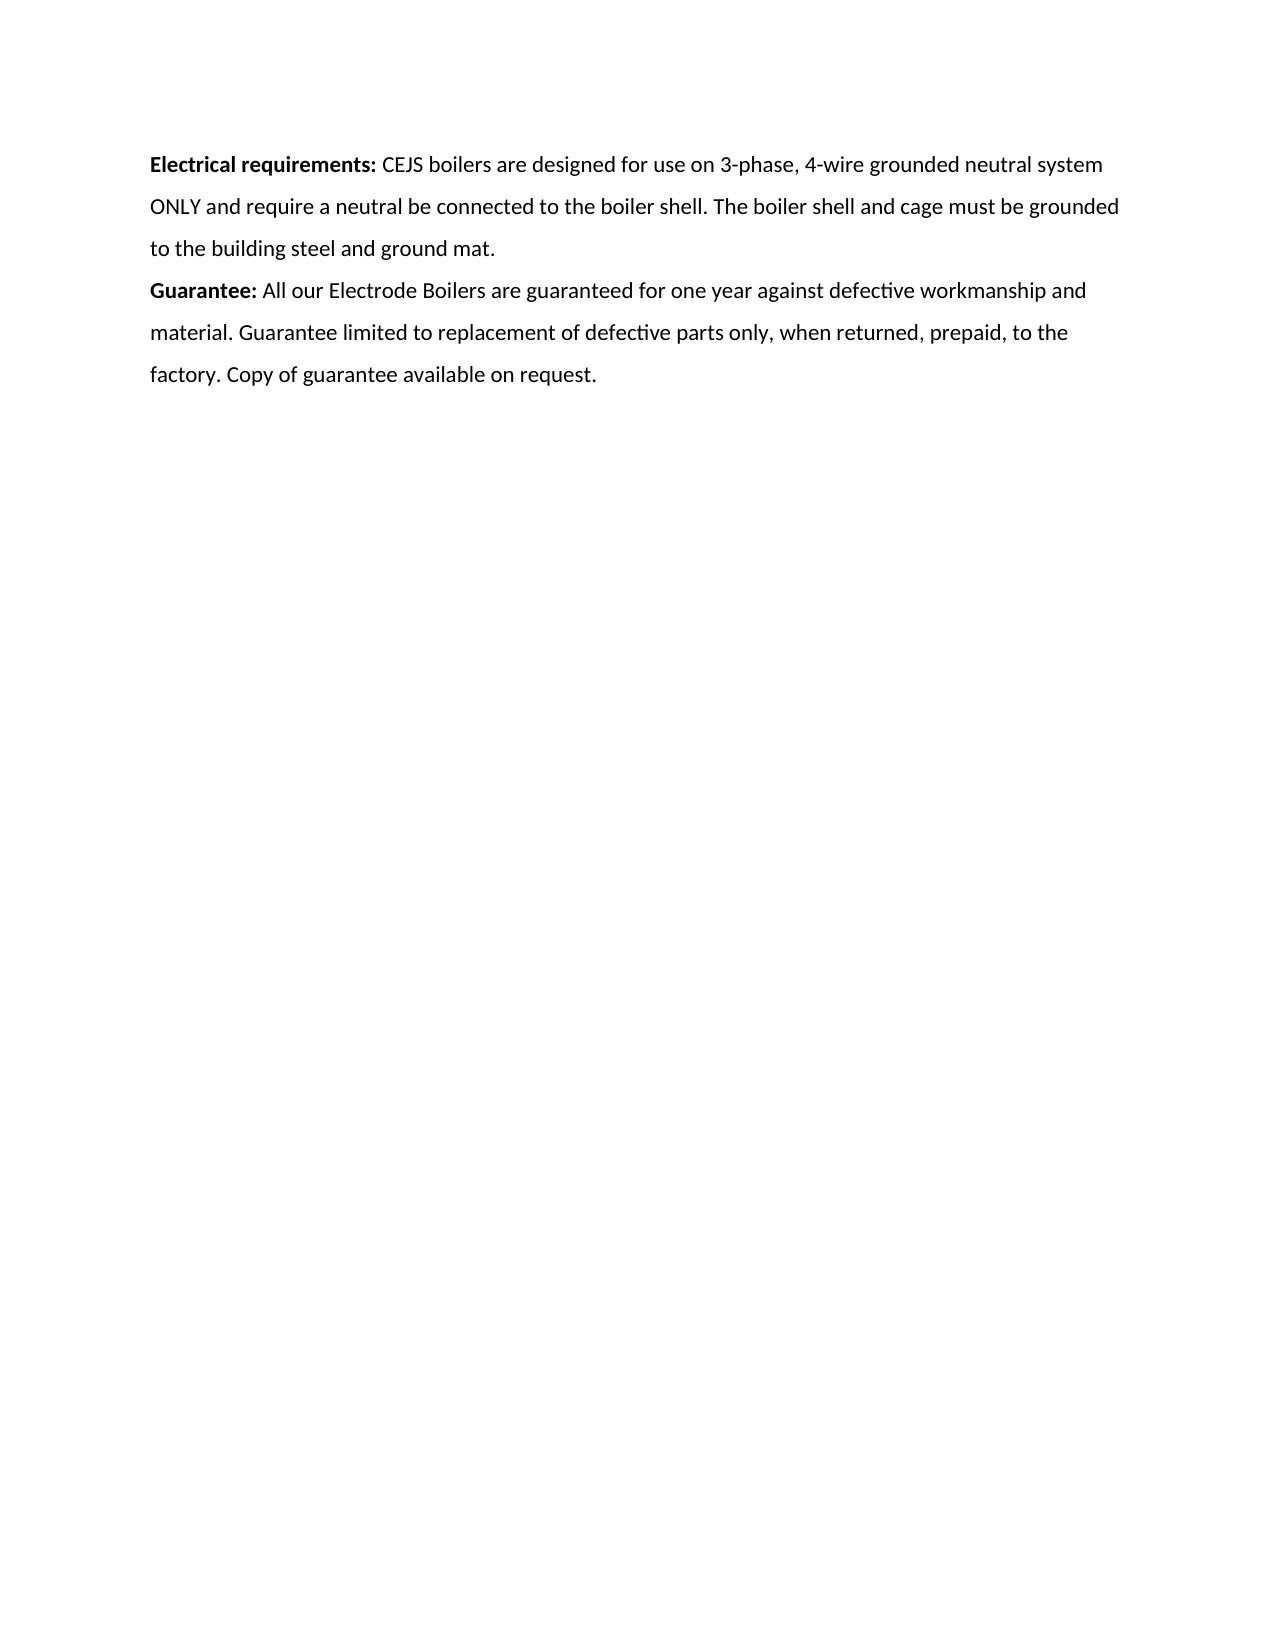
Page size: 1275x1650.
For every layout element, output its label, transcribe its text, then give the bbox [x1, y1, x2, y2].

text Electrical requirements: CEJS boilers are designed for use on 3-phase, 4-wire grounded neutral system ONLY and require a neutral be connected to the boiler shell. The boiler shell and cage must be grounded to the building steel and ground mat. [150, 150, 1125, 262]
text Guarantee: All our Electrode Boilers are guaranteed for one year against defective workmanship and material. Guarantee limited to replacement of defective parts only, when returned, prepaid, to the factory. Copy of guarantee available on request. [150, 276, 1125, 388]
